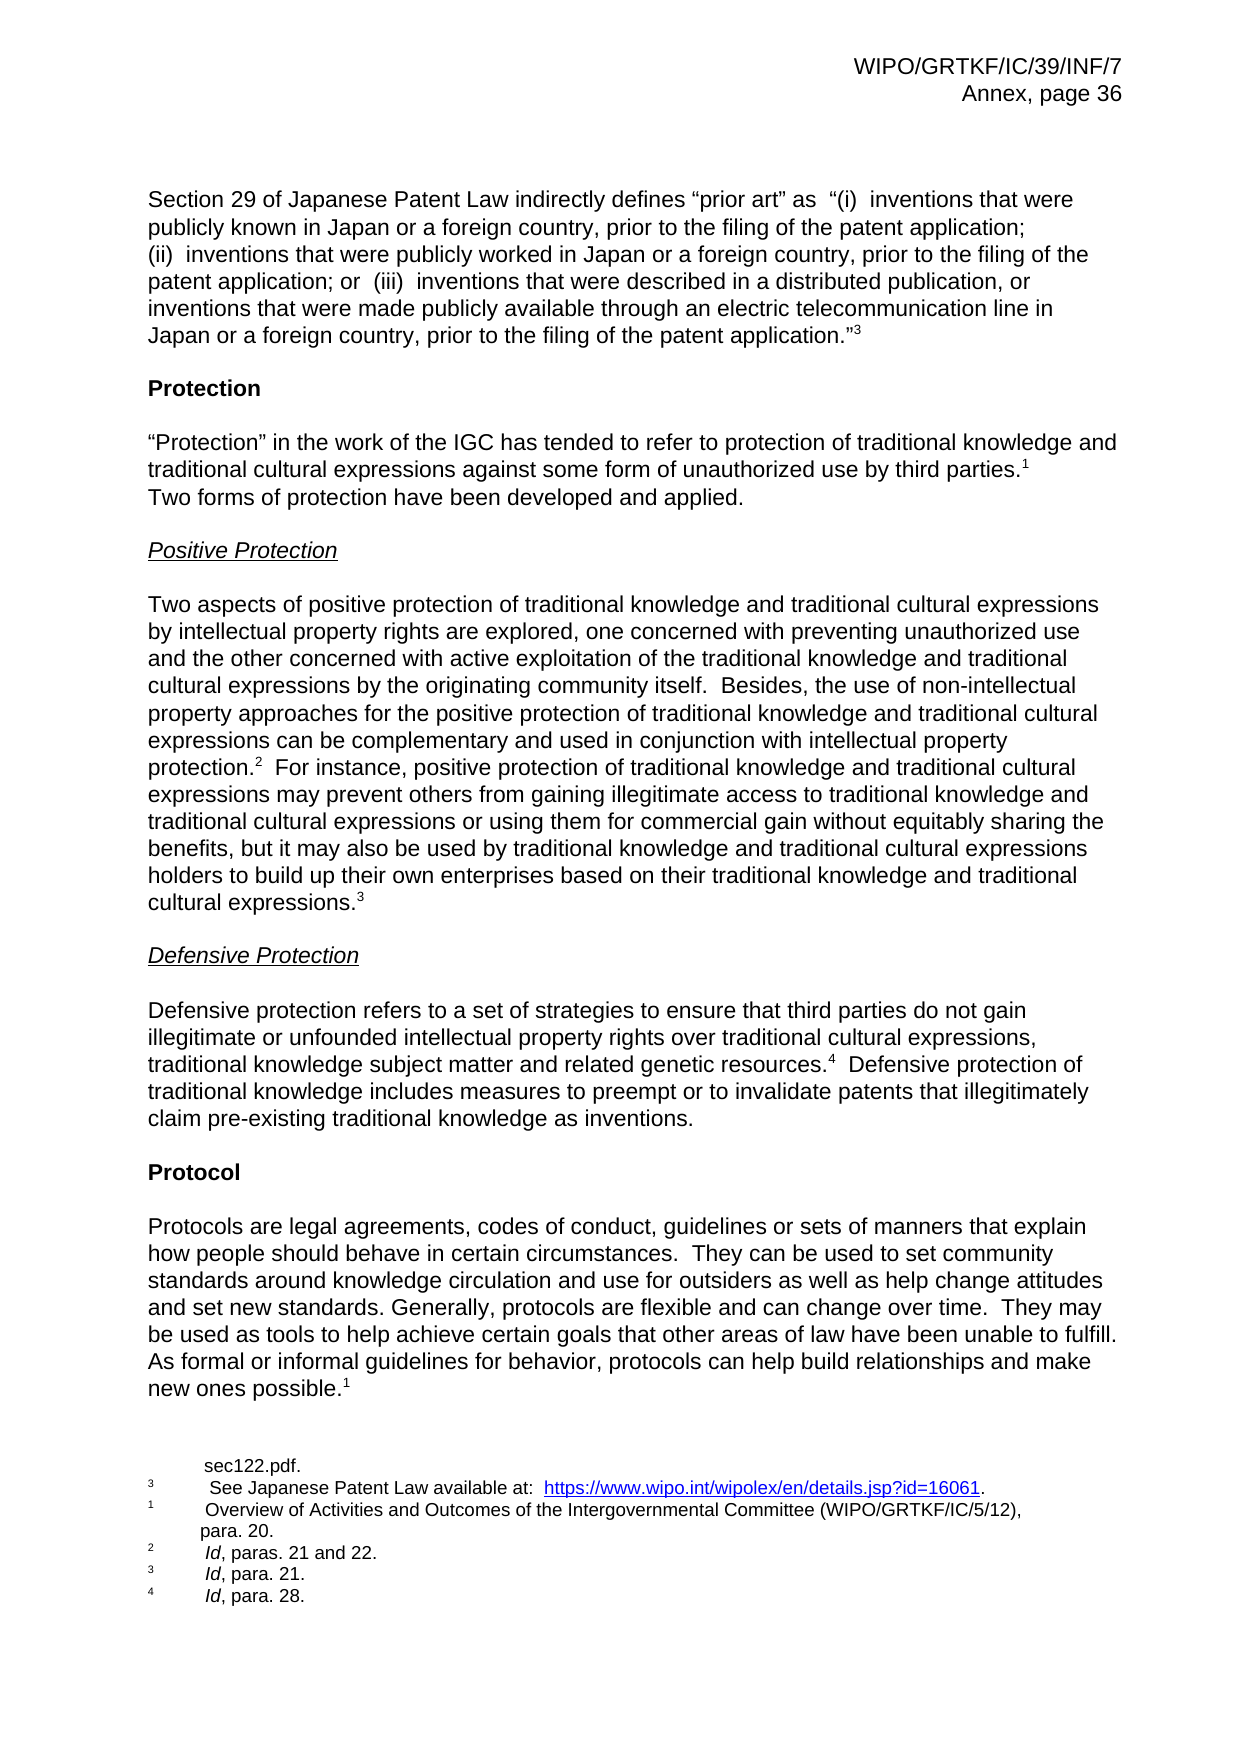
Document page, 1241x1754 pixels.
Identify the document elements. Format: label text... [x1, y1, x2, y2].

text “Protection” in the work of the IGC has tended to refer to protection of traditional knowledge and traditional cultural expressions against some form of unauthorized use by third parties. Two forms of protection have been developed and applied. [148, 429, 1122, 510]
text Two aspects of positive protection of traditional knowledge and traditional cultural expressions by intellectual property rights are explored, one concerned with preventing unauthorized use and the other concerned with active exploitation of the traditional knowledge and traditional cultural expressions by the originating community itself. Besides, the use of non-intellectual property approaches for the positive protection of traditional knowledge and traditional cultural expressions can be complementary and used in conjunction with intellectual property protection. For instance, positive protection of traditional knowledge and traditional cultural expressions may prevent others from gaining illegitimate access to traditional knowledge and traditional cultural expressions or using them for commercial gain without equitably sharing the benefits, but it may also be used by traditional knowledge and traditional cultural expressions holders to build up their own enterprises based on their traditional knowledge and traditional cultural expressions. [148, 590, 1122, 915]
subtitle Protection [148, 375, 1122, 402]
text Protocols are legal agreements, codes of conduct, guidelines or sets of manners that explain how people should behave in certain circumstances. They can be used to set community standards around knowledge circulation and use for outsiders as well as help change attitudes and set new standards. Generally, protocols are flexible and can change over time. They may be used as tools to help achieve certain goals that other areas of law have been unable to fulfill. As formal or informal guidelines for behavior, protocols can help build relationships and make new ones possible. [148, 1212, 1122, 1401]
text Defensive Protection [148, 942, 1122, 969]
subtitle Protocol [148, 1158, 1122, 1185]
text Section 29 of Japanese Patent Law indirectly defines “prior art” as “(i) inventions that were publicly known in Japan or a foreign country, prior to the filing of the patent application; (ii) inventions that were publicly worked in Japan or a foreign country, prior to the filing of the patent application; or (iii) inventions that were described in a distributed publication, or inventions that were made publicly available through an electric telecommunication line in Japan or a foreign country, prior to the filing of the patent application.” [148, 186, 1122, 348]
text Positive Protection [148, 536, 1122, 563]
text Defensive protection refers to a set of strategies to ensure that third parties do not gain illegitimate or unfounded intellectual property rights over traditional cultural expressions, traditional knowledge subject matter and related genetic resources. Defensive protection of traditional knowledge includes measures to preempt or to invalidate patents that illegitimately claim pre-existing traditional knowledge as inventions. [148, 996, 1122, 1131]
